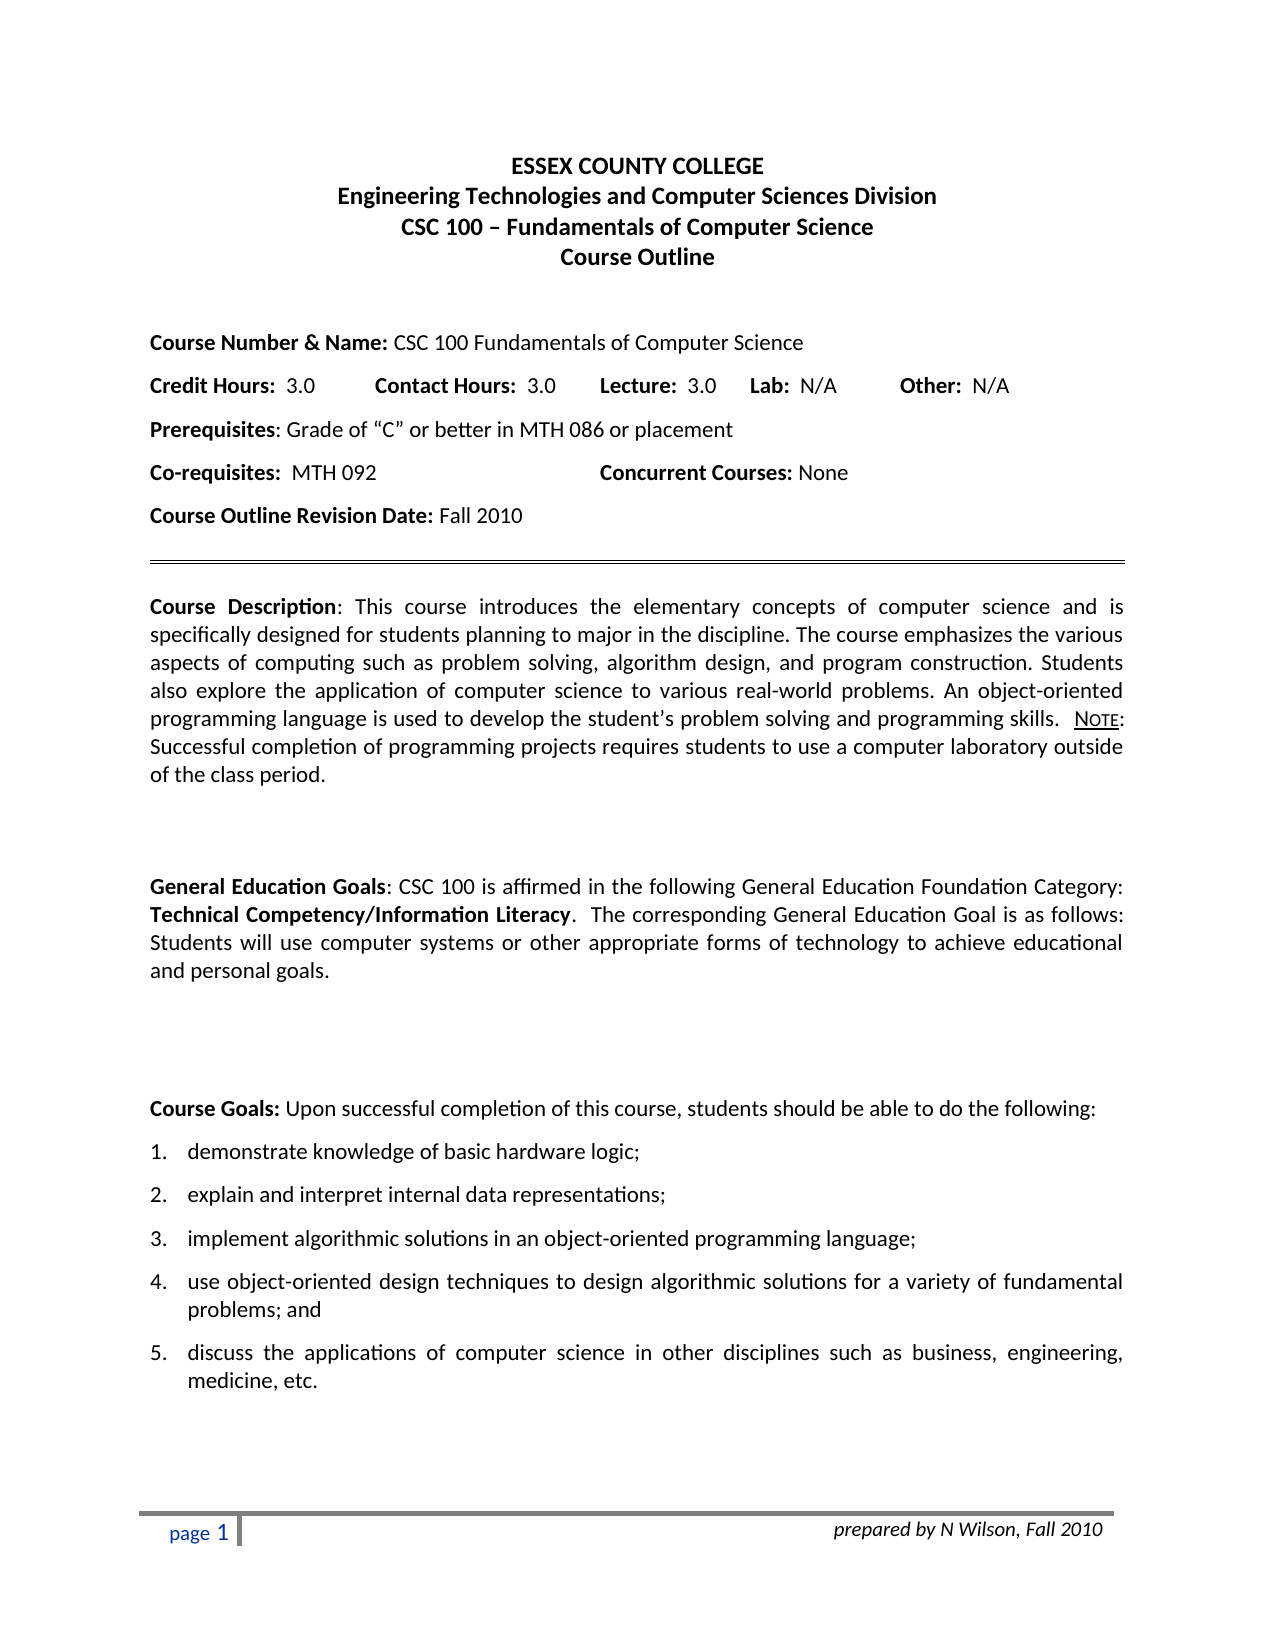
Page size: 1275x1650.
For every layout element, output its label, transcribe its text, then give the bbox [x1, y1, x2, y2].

text Engineering Technologies and Computer Sciences Division [150, 181, 1125, 211]
text Prerequisites: Grade of “C” or better in MTH 086 or placement [150, 415, 1125, 443]
text CSC 100 – Fundamentals of Computer Science [150, 211, 1125, 242]
text 1. demonstrate knowledge of basic hardware logic; [150, 1137, 1125, 1165]
text 3. implement algorithmic solutions in an object-oriented programming language; [150, 1224, 1125, 1252]
text ESSEX COUNTY COLLEGE [150, 150, 1125, 181]
text General Education Goals: CSC 100 is affirmed in the following General Education Foundation Category: Technical Competency/Information Literacy. The corresponding General Education Goal is as follows: Students will use computer systems or other appropriate forms of technology to achieve educational and personal goals. [150, 872, 1125, 984]
text 5. discuss the applications of computer science in other disciplines such as business, engineering, medicine, etc. [150, 1338, 1125, 1394]
text Course Outline Revision Date: Fall 2010 [150, 501, 1125, 529]
text Course Outline [150, 242, 1125, 272]
text Course Number & Name: CSC 100 Fundamentals of Computer Science [150, 328, 1125, 356]
list Course Description: This course introduces the elementary concepts of computer science and is specifically designed for students planning to major in the discipline. The course emphasizes the various aspects of computing such as problem solving, algorithm design, and program construction. Students also explore the application of computer science to various real-world problems. An object-oriented programming language is used to develop the student’s problem solving and programming skills. Note: Successful completion of programming projects requires students to use a computer laboratory outside of the class period. [150, 592, 1125, 788]
text 4. use object-oriented design techniques to design algorithmic solutions for a variety of fundamental problems; and [150, 1267, 1125, 1323]
text Co-requisites: MTH 092 Concurrent Courses: None [150, 458, 1125, 486]
text Credit Hours: 3.0 Contact Hours: 3.0 Lecture: 3.0 Lab: N/A Other: N/A [150, 371, 1125, 399]
text 2. explain and interpret internal data representations; [150, 1180, 1125, 1208]
text Course Goals: Upon successful completion of this course, students should be able to do the following: [150, 1094, 1125, 1122]
